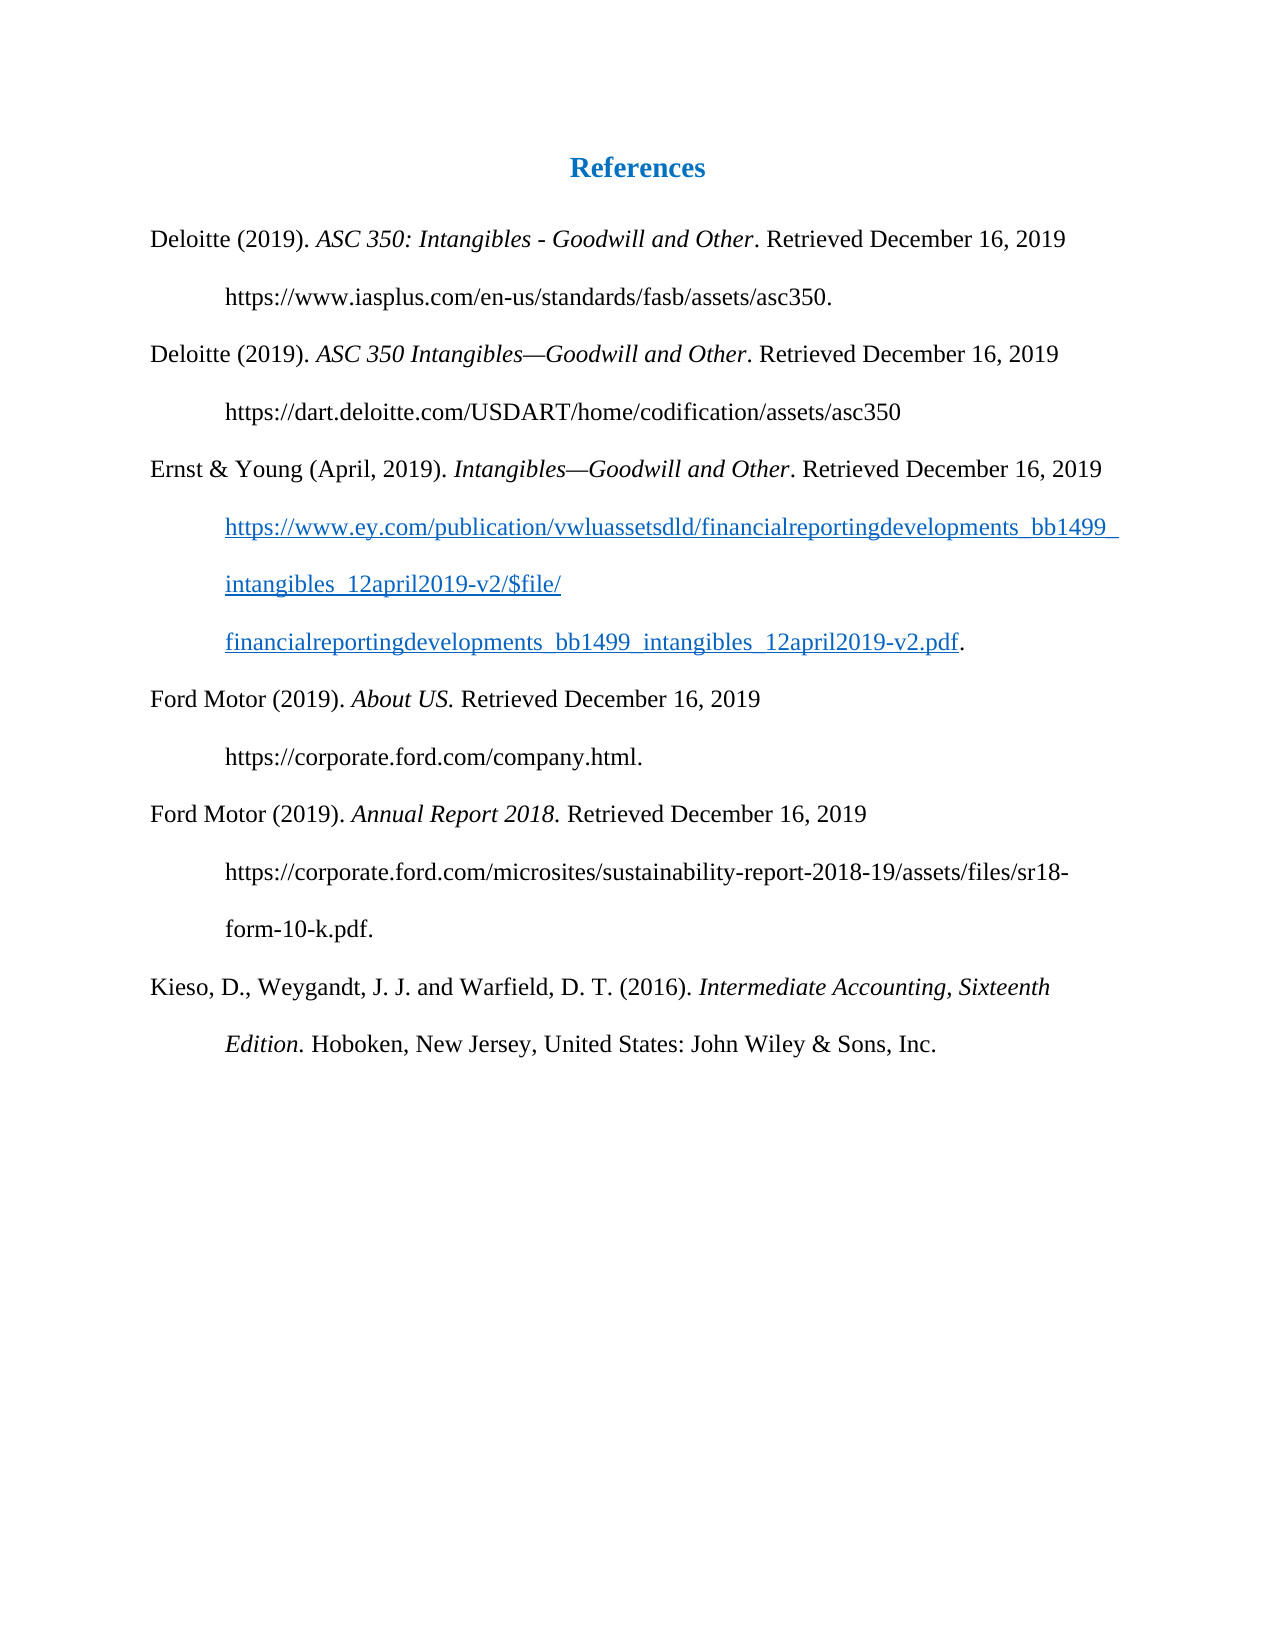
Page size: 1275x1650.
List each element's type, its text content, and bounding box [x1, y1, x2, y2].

text Deloitte (2019). ASC 350 Intangibles—Goodwill and Other. Retrieved December 16, 2019 https://dart.deloitte.com/USDART/home/codification/assets/asc350 [150, 339, 1125, 426]
text Ford Motor (2019). About US. Retrieved December 16, 2019 https://corporate.ford.com/company.html. [150, 684, 1125, 771]
text References [150, 150, 1125, 183]
text Ford Motor (2019). Annual Report 2018. Retrieved December 16, 2019 https://corporate.ford.com/microsites/sustainability-report-2018-19/assets/files/sr18-form-10-k.pdf. [150, 799, 1125, 943]
text Deloitte (2019). ASC 350: Intangibles - Goodwill and Other. Retrieved December 16, 2019 https://www.iasplus.com/en-us/standards/fasb/assets/asc350. [150, 224, 1125, 311]
text Ernst & Young (April, 2019). Intangibles—Goodwill and Other. Retrieved December 16, 2019 https://www.ey.com/publication/vwluassetsdld/financialreportingdevelopments_bb1499_intangibles_12april2019-v2/$file/financialreportingdevelopments_bb1499_intangibles_12april2019-v2.pdf. [150, 454, 1125, 656]
text Kieso, D., Weygandt, J. J. and Warfield, D. T. (2016). Intermediate Accounting, Sixteenth Edition. Hoboken, New Jersey, United States: John Wiley & Sons, Inc. [150, 972, 1125, 1058]
